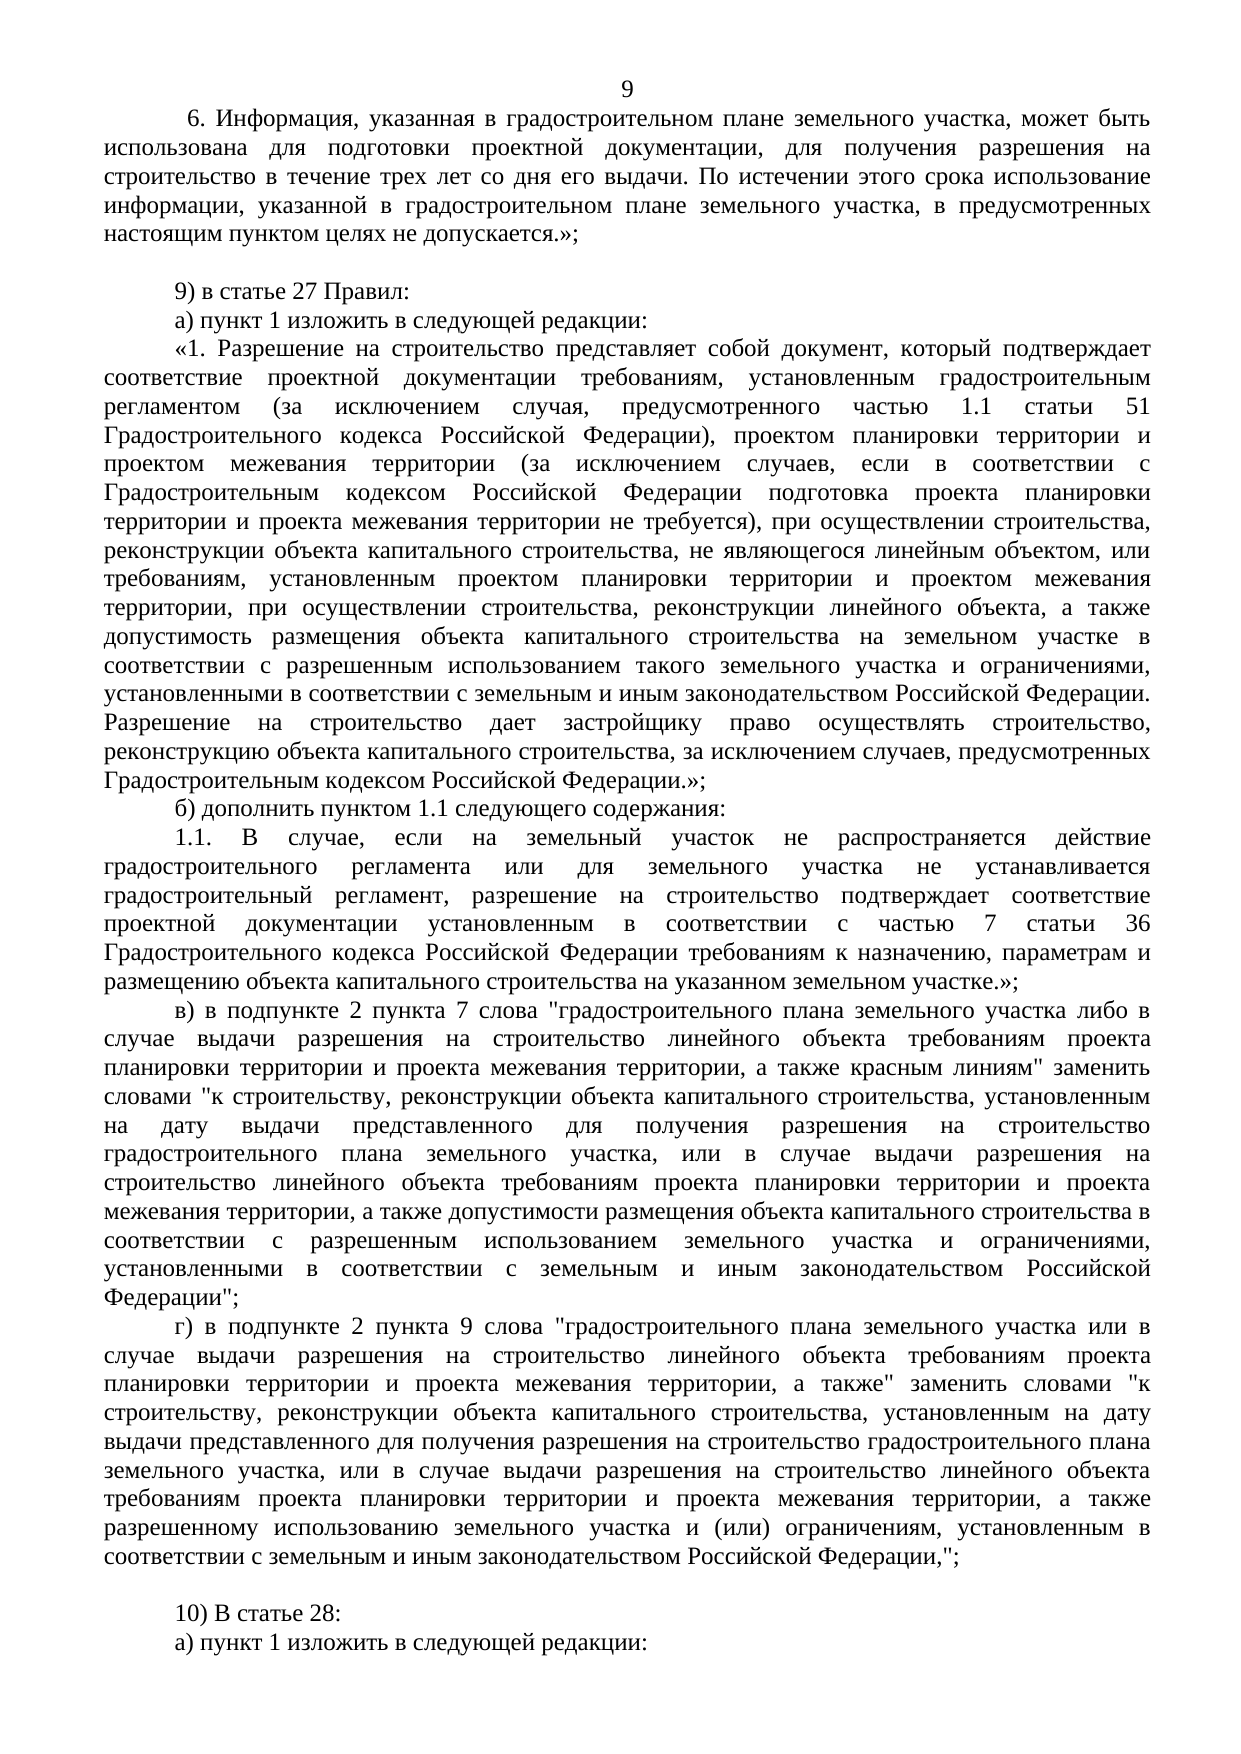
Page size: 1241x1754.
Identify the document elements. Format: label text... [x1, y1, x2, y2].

text в) в подпункте 2 пункта 7 слова "градостроительного плана земельного участка либо в случае выдачи разрешения на строительство линейного объекта требованиям проекта планировки территории и проекта межевания территории, а также красным линиям" заменить словами "к строительству, реконструкции объекта капитального строительства, установленным на дату выдачи представленного для получения разрешения на строительство градостроительного плана земельного участка, или в случае выдачи разрешения на строительство линейного объекта требованиям проекта планировки территории и проекта межевания территории, а также допустимости размещения объекта капитального строительства в соответствии с разрешенным использованием земельного участка и ограничениями, установленными в соответствии с земельным и иным законодательством Российской Федерации"; [103, 995, 1152, 1311]
text 1.1. В случае, если на земельный участок не распространяется действие градостроительного регламента или для земельного участка не устанавливается градостроительный регламент, разрешение на строительство подтверждает соответствие проектной документации установленным в соответствии с частью 7 статьи 36 Градостроительного кодекса Российской Федерации требованиям к назначению, параметрам и размещению объекта капитального строительства на указанном земельном участке.»; [103, 822, 1152, 995]
text «1. Разрешение на строительство представляет собой документ, который подтверждает соответствие проектной документации требованиям, установленным градостроительным регламентом (за исключением случая, предусмотренного частью 1.1 статьи 51 Градостроительного кодекса Российской Федерации), проектом планировки территории и проектом межевания территории (за исключением случаев, если в соответствии с Градостроительным кодексом Российской Федерации подготовка проекта планировки территории и проекта межевания территории не требуется), при осуществлении строительства, реконструкции объекта капитального строительства, не являющегося линейным объектом, или требованиям, установленным проектом планировки территории и проектом межевания территории, при осуществлении строительства, реконструкции линейного объекта, а также допустимость размещения объекта капитального строительства на земельном участке в соответствии с разрешенным использованием такого земельного участка и ограничениями, установленными в соответствии с земельным и иным законодательством Российской Федерации. Разрешение на строительство дает застройщику право осуществлять строительство, реконструкцию объекта капитального строительства, за исключением случаев, предусмотренных Градостроительным кодексом Российской Федерации.»; [103, 333, 1152, 793]
text 9) в статье 27 Правил: [103, 276, 1152, 305]
text г) в подпункте 2 пункта 9 слова "градостроительного плана земельного участка или в случае выдачи разрешения на строительство линейного объекта требованиям проекта планировки территории и проекта межевания территории, а также" заменить словами "к строительству, реконструкции объекта капитального строительства, установленным на дату выдачи представленного для получения разрешения на строительство градостроительного плана земельного участка, или в случае выдачи разрешения на строительство линейного объекта требованиям проекта планировки территории и проекта межевания территории, а также разрешенному использованию земельного участка и (или) ограничениям, установленным в соответствии с земельным и иным законодательством Российской Федерации,"; [103, 1311, 1152, 1570]
text а) пункт 1 изложить в следующей редакции: [103, 1627, 1152, 1656]
text 6. Информация, указанная в градостроительном плане земельного участка, может быть использована для подготовки проектной документации, для получения разрешения на строительство в течение трех лет со дня его выдачи. По истечении этого срока использование информации, указанной в градостроительном плане земельного участка, в предусмотренных настоящим пунктом целях не допускается.»; [103, 103, 1152, 247]
text б) дополнить пунктом 1.1 следующего содержания: [103, 793, 1152, 822]
text а) пункт 1 изложить в следующей редакции: [103, 305, 1152, 333]
text 10) В статье 28: [103, 1598, 1152, 1627]
